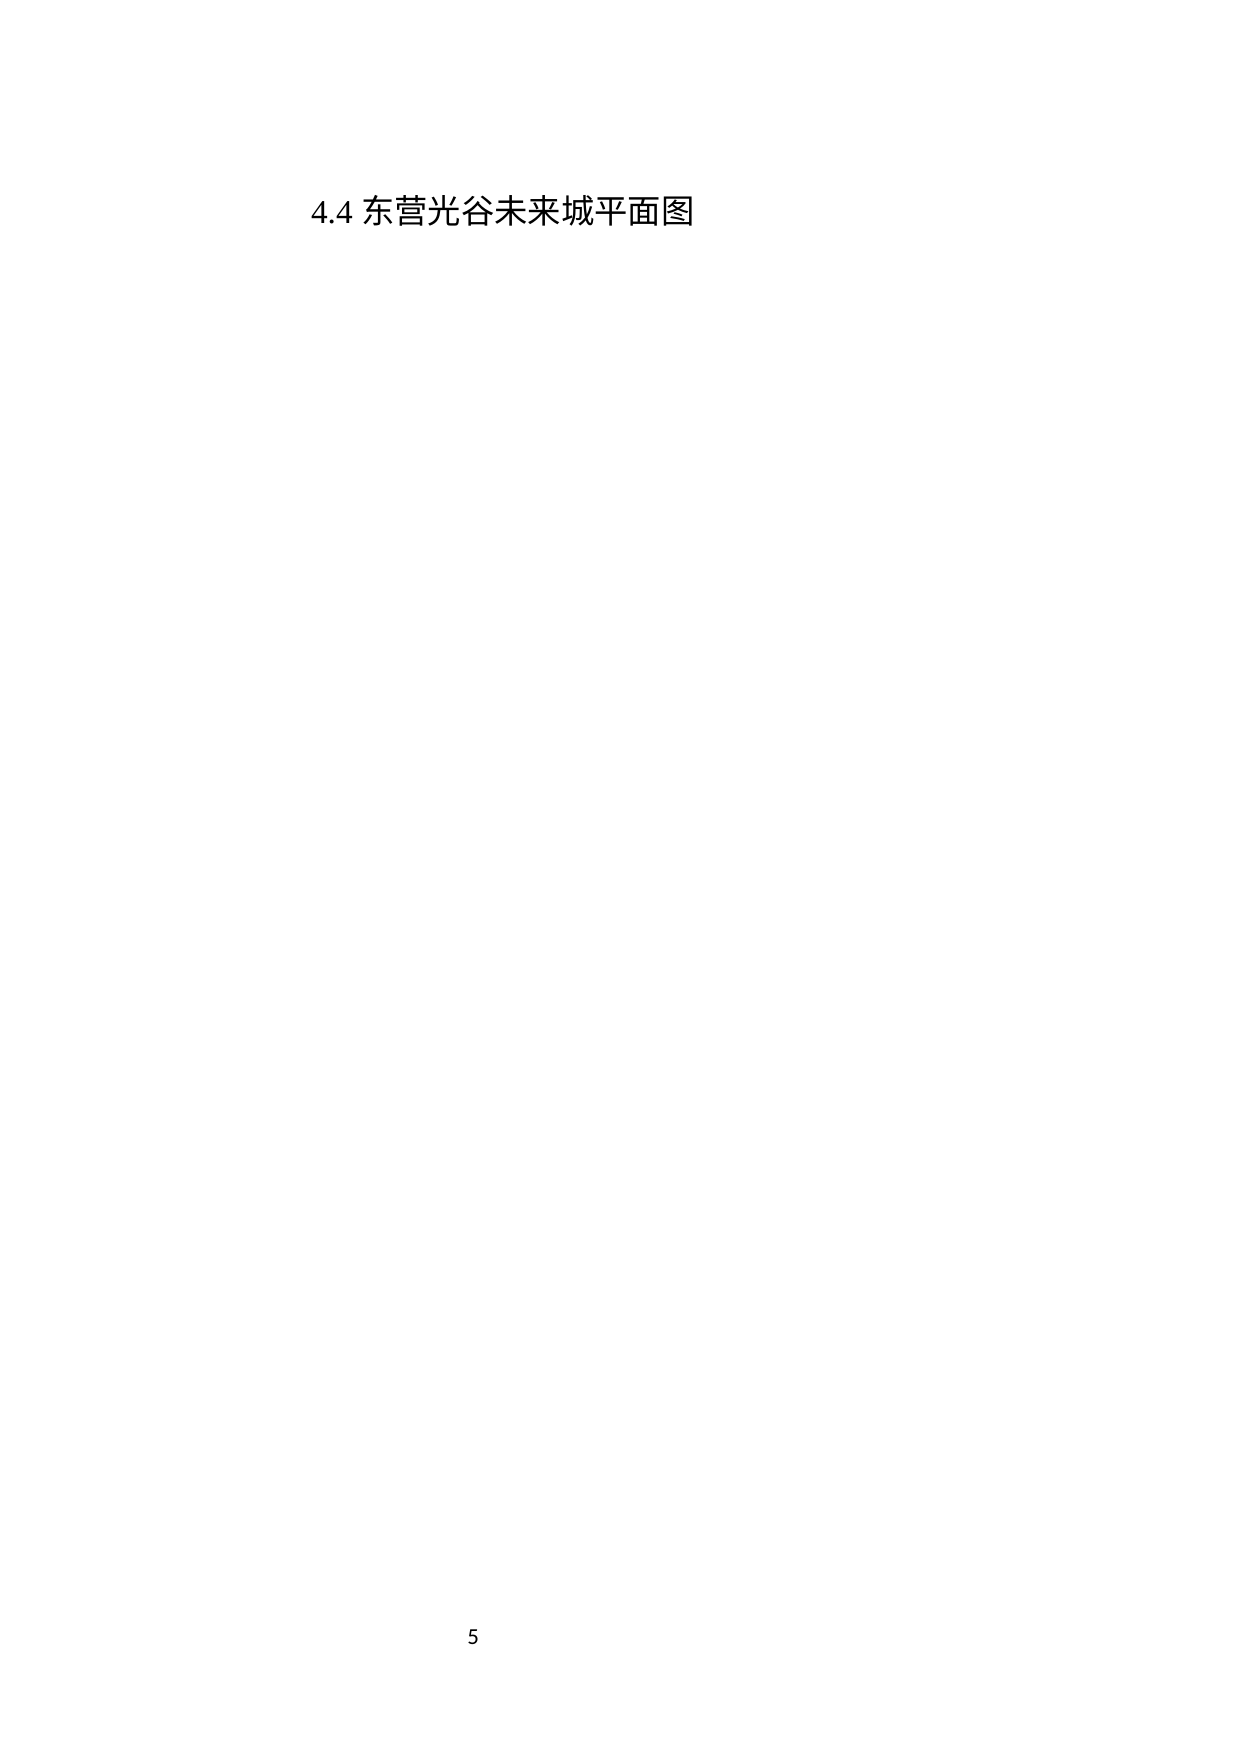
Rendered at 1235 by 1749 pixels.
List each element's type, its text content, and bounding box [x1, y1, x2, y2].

text 4.4 东营光谷未来城平面图 [144, 176, 1090, 243]
